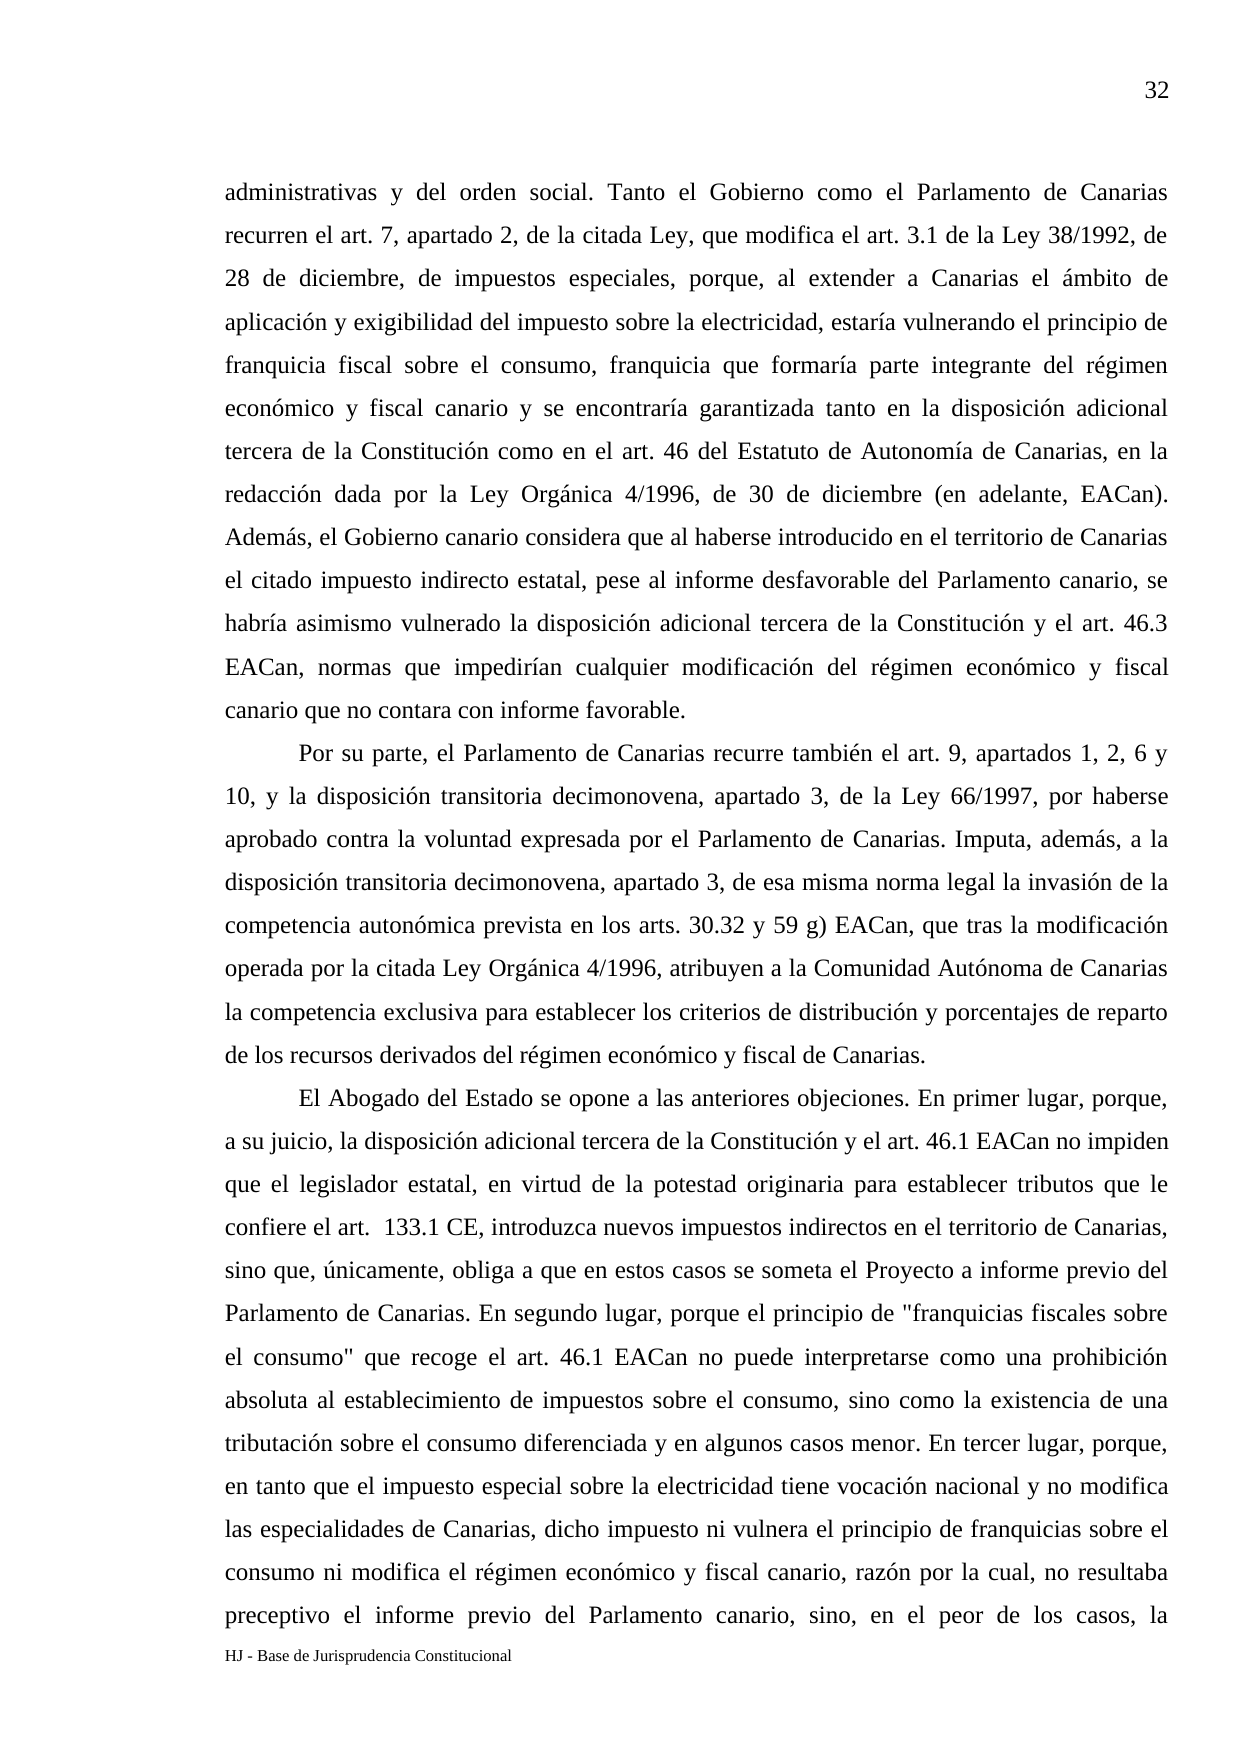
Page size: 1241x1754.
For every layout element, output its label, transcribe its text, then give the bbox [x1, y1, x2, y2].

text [224, 177, 1169, 723]
text Por su parte, el Parlamento de Canarias recurre también el art. 9, apartados 1, 2, 6 y 10, y la disposición transitoria decimonovena, apartado 3, de la Ley 66/1997, por haberse aprobado contra la voluntad expresada por el Parlamento de Canarias. Imputa, además, a la disposición transitoria decimonovena, apartado 3, de esa misma norma legal la invasión de la competencia autonómica prevista en los arts. 30.32 y 59 g) EACan, que tras la modificación operada por la citada Ley Orgánica 4/1996, atribuyen a la Comunidad Autónoma de Canarias la competencia exclusiva para establecer los criterios de distribución y porcentajes de reparto de los recursos derivados del régimen económico y fiscal de Canarias. [224, 738, 1169, 1068]
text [224, 1083, 1169, 1629]
